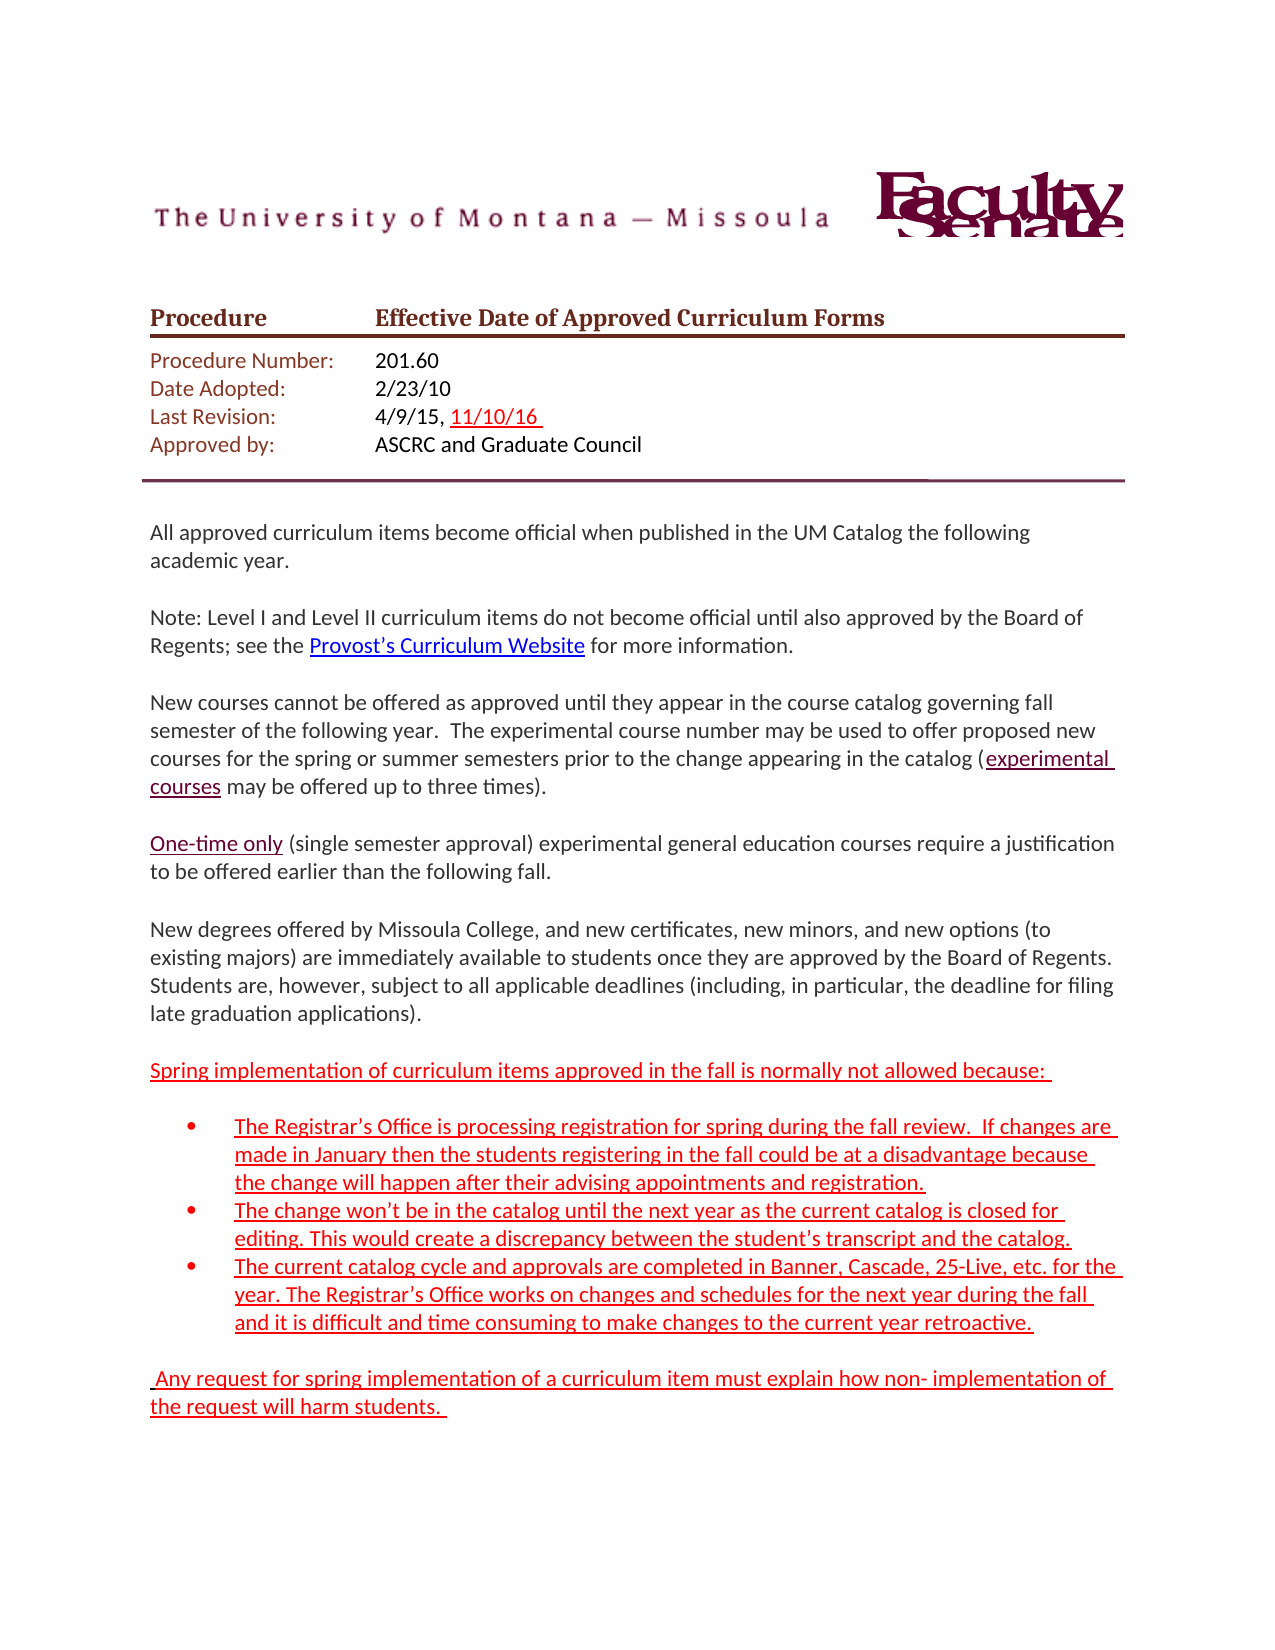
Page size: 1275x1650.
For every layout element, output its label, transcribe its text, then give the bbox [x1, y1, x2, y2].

text Spring implementation of curriculum items approved in the fall is normally not allowed because: [150, 1056, 1125, 1084]
text Any request for spring implementation of a curriculum item must explain how non- implementation of the request will harm students. [150, 1364, 1125, 1448]
list The Registrar’s Office is processing registration for spring during the fall review. If changes are made in January then the students registering in the fall could be at a disadvantage because the change will happen after their advising appointments and registration. [187, 1112, 1125, 1196]
text New courses cannot be offered as approved until they appear in the course catalog governing fall semester of the following year. The experimental course number may be used to offer proposed new courses for the spring or summer semesters prior to the change appearing in the catalog (experimental courses may be offered up to three times). [150, 688, 1125, 800]
list The change won’t be in the catalog until the next year as the current catalog is closed for editing. This would create a discrepancy between the student’s transcript and the catalog. [187, 1196, 1125, 1252]
subtitle Procedure Effective Date of Approved Curriculum Forms [150, 212, 1125, 334]
picture [142, 195, 848, 242]
text All approved curriculum items become official when published in the UM Catalog the following academic year. [150, 518, 1125, 574]
text New degrees offered by Missoula College, and new certificates, new minors, and new options (to existing majors) are immediately available to students once they are approved by the Board of Regents. Students are, however, subject to all applicable deadlines (including, in particular, the deadline for filing late graduation applications). [150, 915, 1125, 1027]
text Note: Level I and Level II curriculum items do not become official until also approved by the Board of Regents; see the Provost’s Curriculum Website for more information. [150, 603, 1125, 659]
list The current catalog cycle and approvals are completed in Banner, Cascade, 25-Live, etc. for the year. The Registrar’s Office works on changes and schedules for the next year during the fall and it is difficult and time consuming to make changes to the current year retroactive. [187, 1252, 1125, 1336]
picture [876, 171, 1124, 237]
text One-time only (single semester approval) experimental general education courses require a justification to be offered earlier than the following fall. [150, 829, 1125, 886]
text Procedure Number: 201.60 Date Adopted: 2/23/10 Last Revision: 4/9/15, 11/10/16 Approved by: ASCRC and Graduate Council [150, 346, 1125, 458]
